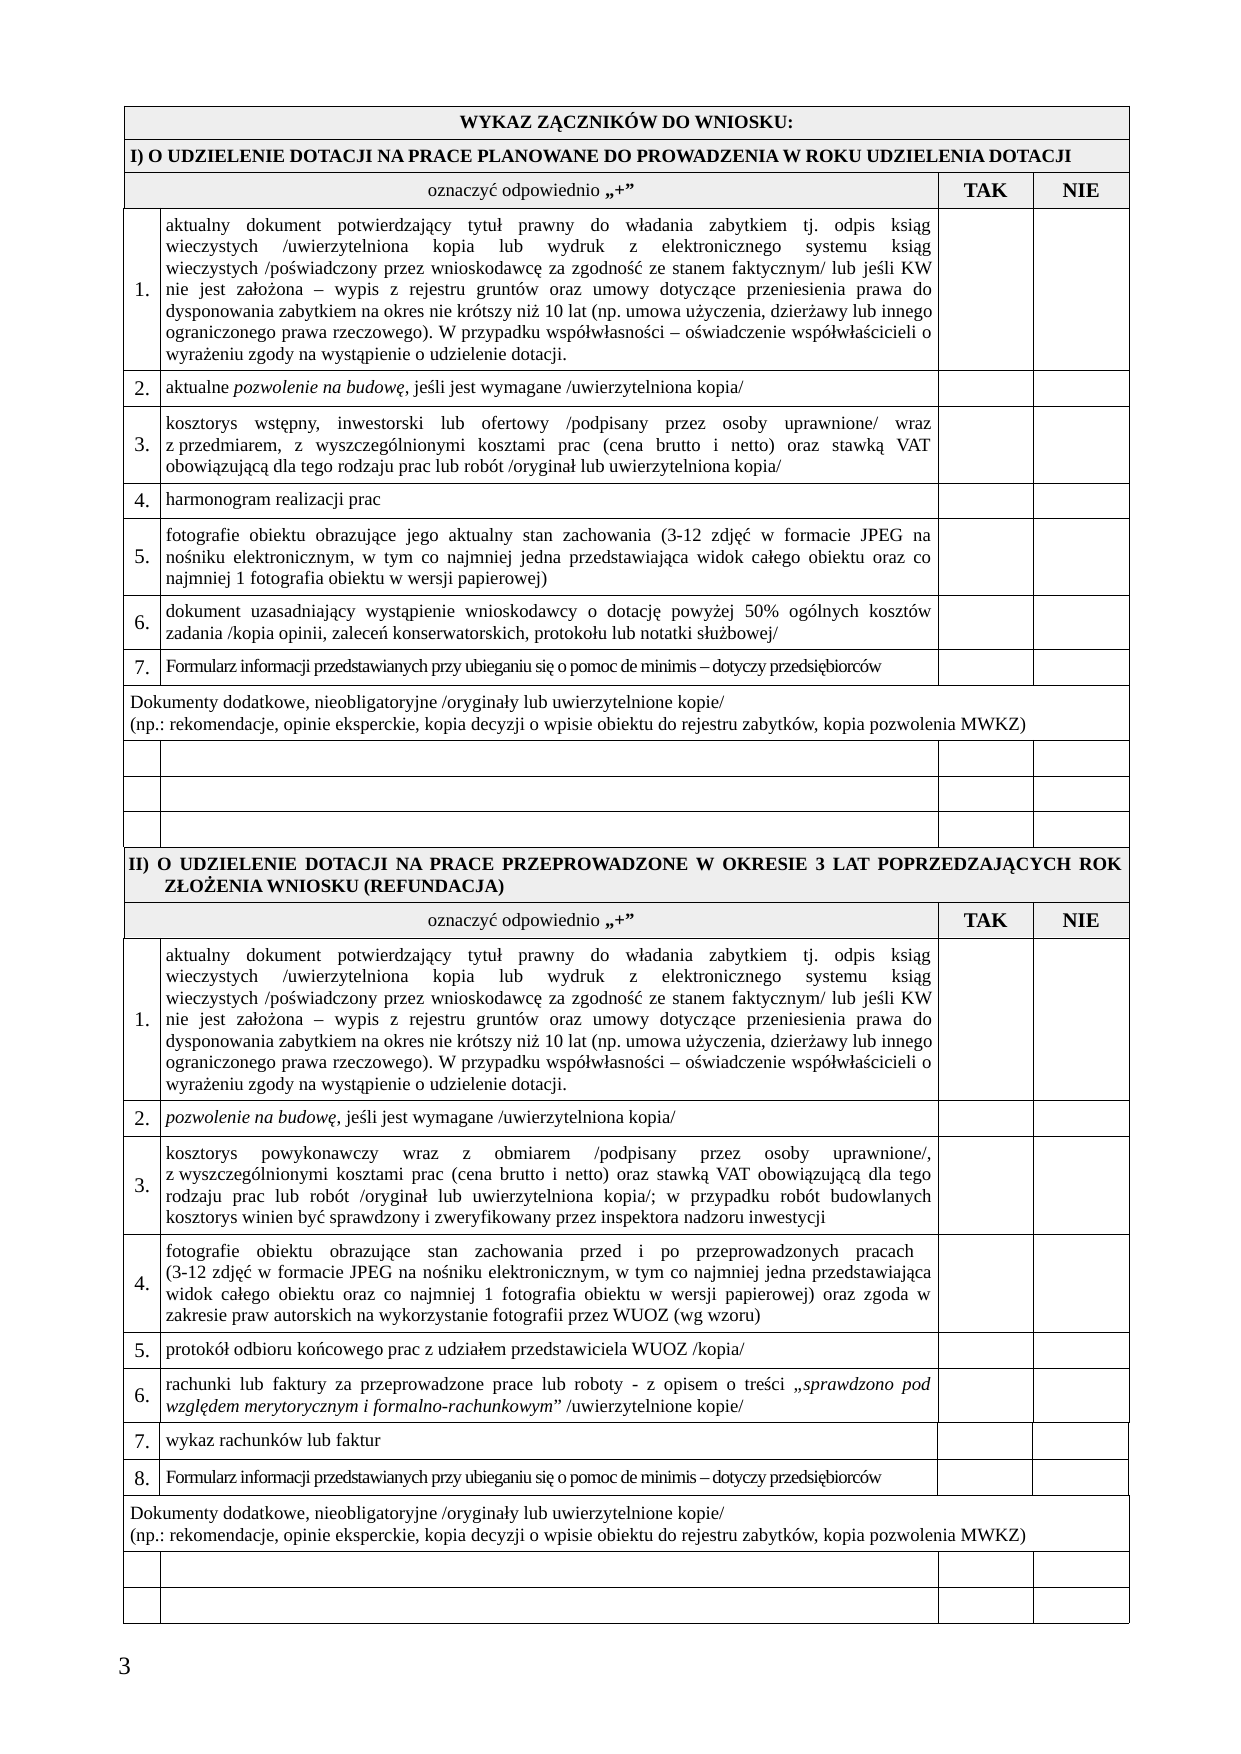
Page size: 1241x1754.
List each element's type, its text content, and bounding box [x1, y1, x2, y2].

table_cell [1034, 1333, 1129, 1367]
table_cell [939, 519, 1033, 594]
table_cell [939, 777, 1033, 811]
table_cell kosztorys wstępny, inwestorski lub ofertowy /podpisany przez osoby uprawnione/ wraz z przedmiarem, z wyszczególnionymi kosztami prac (cena brutto i netto) oraz stawką VAT obowiązującą dla tego rodzaju prac lub robót /oryginał lub uwierzytelniona kopia/ [161, 407, 938, 482]
table_cell [1034, 1137, 1129, 1234]
table_cell rachunki lub faktury za przeprowadzone prace lub roboty - z opisem o treści „sprawdzono pod względem merytorycznym i formalno-rachunkowym” /uwierzytelnione kopie/ [161, 1369, 938, 1422]
table_cell [938, 1460, 1032, 1495]
table_cell I) O UDZIELENIE DOTACJI NA PRACE PLANOWANE DO PROWADZENIA W ROKU UDZIELENIA DOTACJI [125, 140, 1129, 172]
table_cell [124, 777, 160, 811]
table_cell pozwolenie na budowę, jeśli jest wymagane /uwierzytelniona kopia/ [161, 1101, 938, 1136]
table_cell [938, 1423, 1032, 1459]
table_cell 5. [124, 519, 160, 594]
table_cell [939, 1369, 1033, 1422]
table_cell dokument uzasadniający wystąpienie wnioskodawcy o dotację powyżej 50% ogólnych kosztów zadania /kopia opinii, zaleceń konserwatorskich, protokołu lub notatki służbowej/ [161, 596, 938, 649]
table_cell [939, 1235, 1033, 1332]
table_cell 6. [124, 596, 160, 649]
table_cell II) O UDZIELENIE DOTACJI NA PRACE PRZEPROWADZONE W OKRESIE 3 LAT POPRZEDZAJĄCYCH ROK ZŁOŻENIA WNIOSKU (REFUNDACJA) [125, 848, 1129, 902]
table_cell 7. [124, 650, 160, 685]
table_cell 3. [124, 1137, 160, 1234]
table_cell Formularz informacji przedstawianych przy ubieganiu się o pomoc de minimis – dotyczy przedsiębiorców [160, 1460, 937, 1495]
table_cell aktualny dokument potwierdzający tytuł prawny do władania zabytkiem tj. odpis ksiąg wieczystych /uwierzytelniona kopia lub wydruk z elektronicznego systemu ksiąg wieczystych /poświadczony przez wnioskodawcę za zgodność ze stanem faktycznym/ lub jeśli KW nie jest założona – wypis z rejestru gruntów oraz umowy dotyczące przeniesienia prawa do dysponowania zabytkiem na okres nie krótszy niż 10 lat (np. umowa użyczenia, dzierżawy lub innego ograniczonego prawa rzeczowego). W przypadku współwłasności – oświadczenie współwłaścicieli o wyrażeniu zgody na wystąpienie o udzielenie dotacji. [161, 939, 938, 1100]
table_cell [939, 812, 1033, 847]
table_cell 5. [124, 1333, 160, 1367]
table_cell 7. [124, 1423, 159, 1459]
table_cell oznaczyć odpowiednio „+” [125, 903, 938, 937]
table_cell harmonogram realizacji prac [161, 484, 938, 518]
table_cell wykaz rachunków lub faktur [160, 1423, 937, 1459]
table_cell Dokumenty dodatkowe, nieobligatoryjne /oryginały lub uwierzytelnione kopie/ (np.: rekomendacje, opinie eksperckie, kopia decyzji o wpisie obiektu do rejestru zabytków, kopia pozwolenia MWKZ) [124, 1496, 1129, 1551]
table_cell 6. [124, 1369, 160, 1422]
table_cell [1034, 777, 1129, 811]
table_cell [939, 741, 1033, 776]
table_cell TAK [939, 173, 1033, 208]
table_cell [939, 1137, 1033, 1234]
table_cell [161, 777, 938, 811]
table_cell [161, 812, 938, 847]
table_cell [1034, 1101, 1129, 1136]
table_cell [1034, 1235, 1129, 1332]
table_cell [939, 484, 1033, 518]
table_cell [939, 596, 1033, 649]
table_cell [1034, 484, 1129, 518]
table_cell [939, 407, 1033, 482]
table_cell [939, 371, 1033, 406]
table_cell [939, 650, 1033, 685]
table_cell [1034, 519, 1129, 594]
table_cell [1034, 741, 1129, 776]
table_cell [939, 1588, 1033, 1622]
table_cell [1034, 812, 1129, 847]
table_cell [1034, 209, 1129, 370]
table_cell NIE [1034, 903, 1129, 937]
table_cell [1033, 1460, 1128, 1495]
table_cell fotografie obiektu obrazujące stan zachowania przed i po przeprowadzonych pracach (3-12 zdjęć w formacie JPEG na nośniku elektronicznym, w tym co najmniej jedna przedstawiająca widok całego obiektu oraz co najmniej 1 fotografia obiektu w wersji papierowej) oraz zgoda w zakresie praw autorskich na wykorzystanie fotografii przez WUOZ (wg wzoru) [161, 1235, 938, 1332]
table_cell [1034, 939, 1129, 1100]
table_cell 2. [124, 371, 160, 406]
table_cell [1034, 1588, 1129, 1622]
table_cell oznaczyć odpowiednio „+” [125, 173, 938, 208]
table_cell [1034, 407, 1129, 482]
table_cell [124, 1588, 160, 1622]
table_cell fotografie obiektu obrazujące jego aktualny stan zachowania (3-12 zdjęć w formacie JPEG na nośniku elektronicznym, w tym co najmniej jedna przedstawiająca widok całego obiektu oraz co najmniej 1 fotografia obiektu w wersji papierowej) [161, 519, 938, 594]
table_cell 8. [124, 1460, 159, 1495]
table_cell [124, 1552, 160, 1587]
table_cell 1. [124, 939, 160, 1100]
table_cell aktualne pozwolenie na budowę, jeśli jest wymagane /uwierzytelniona kopia/ [161, 371, 938, 406]
table_cell [124, 741, 160, 776]
table_cell [939, 1552, 1033, 1587]
table_cell [939, 1101, 1033, 1136]
table_cell [161, 1588, 938, 1622]
table_cell [1034, 371, 1129, 406]
table_cell [939, 1333, 1033, 1367]
table_cell Formularz informacji przedstawianych przy ubieganiu się o pomoc de minimis – dotyczy przedsiębiorców [161, 650, 938, 685]
table_cell Dokumenty dodatkowe, nieobligatoryjne /oryginały lub uwierzytelnione kopie/ (np.: rekomendacje, opinie eksperckie, kopia decyzji o wpisie obiektu do rejestru zabytków, kopia pozwolenia MWKZ) [124, 686, 1129, 740]
table_cell TAK [939, 903, 1033, 937]
table_header WYKAZ ZĄCZNIKÓW DO WNIOSKU: [125, 107, 1129, 139]
table_cell [1034, 596, 1129, 649]
table_cell [124, 812, 160, 847]
table_cell 1. [124, 209, 160, 370]
table_cell 2. [124, 1101, 160, 1136]
table_cell protokół odbioru końcowego prac z udziałem przedstawiciela WUOZ /kopia/ [161, 1333, 938, 1367]
table_cell NIE [1034, 173, 1129, 208]
table_cell [1034, 650, 1129, 685]
table_cell kosztorys powykonawczy wraz z obmiarem /podpisany przez osoby uprawnione/, z wyszczególnionymi kosztami prac (cena brutto i netto) oraz stawką VAT obowiązującą dla tego rodzaju prac lub robót /oryginał lub uwierzytelniona kopia/; w przypadku robót budowlanych kosztorys winien być sprawdzony i zweryfikowany przez inspektora nadzoru inwestycji [161, 1137, 938, 1234]
table_cell 3. [124, 407, 160, 482]
table_cell [939, 209, 1033, 370]
table_cell [161, 741, 938, 776]
table_cell [1033, 1423, 1128, 1459]
table_cell [1034, 1369, 1129, 1422]
table_cell 4. [124, 484, 160, 518]
table_cell [1034, 1552, 1129, 1587]
table_cell 4. [124, 1235, 160, 1332]
table_cell [939, 939, 1033, 1100]
table_cell aktualny dokument potwierdzający tytuł prawny do władania zabytkiem tj. odpis ksiąg wieczystych /uwierzytelniona kopia lub wydruk z elektronicznego systemu ksiąg wieczystych /poświadczony przez wnioskodawcę za zgodność ze stanem faktycznym/ lub jeśli KW nie jest założona – wypis z rejestru gruntów oraz umowy dotyczące przeniesienia prawa do dysponowania zabytkiem na okres nie krótszy niż 10 lat (np. umowa użyczenia, dzierżawy lub innego ograniczonego prawa rzeczowego). W przypadku współwłasności – oświadczenie współwłaścicieli o wyrażeniu zgody na wystąpienie o udzielenie dotacji. [161, 209, 938, 370]
table_cell [161, 1552, 938, 1587]
